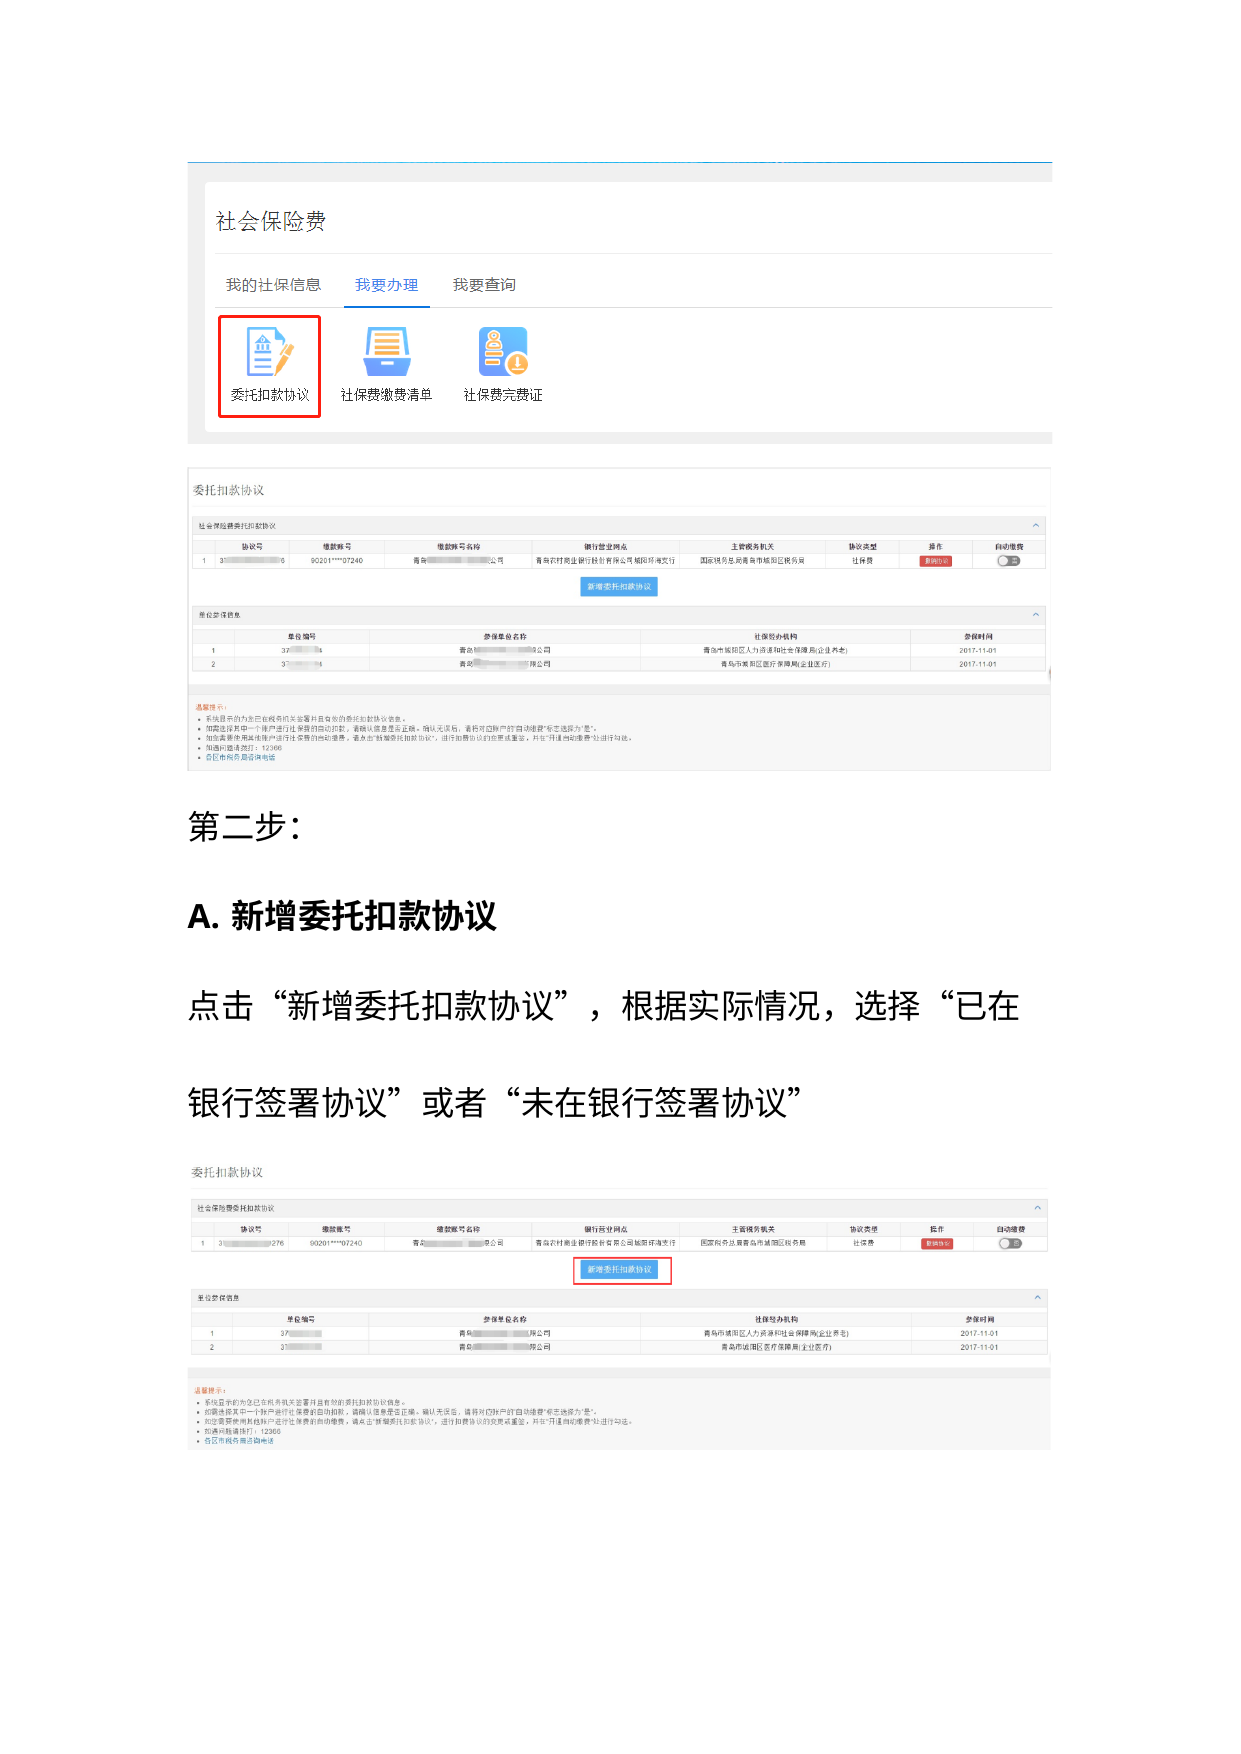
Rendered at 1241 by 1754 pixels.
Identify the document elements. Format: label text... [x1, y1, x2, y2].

text 第二步： [187, 793, 1053, 858]
text 点击“新增委托扣款协议”，根据实际情况，选择“已在银行签署协议”或者“未在银行签署协议” [187, 971, 1053, 1133]
list 新增委托扣款协议 [187, 882, 1053, 947]
picture [187, 1157, 1051, 1450]
picture [187, 467, 1051, 771]
picture [187, 162, 1053, 444]
